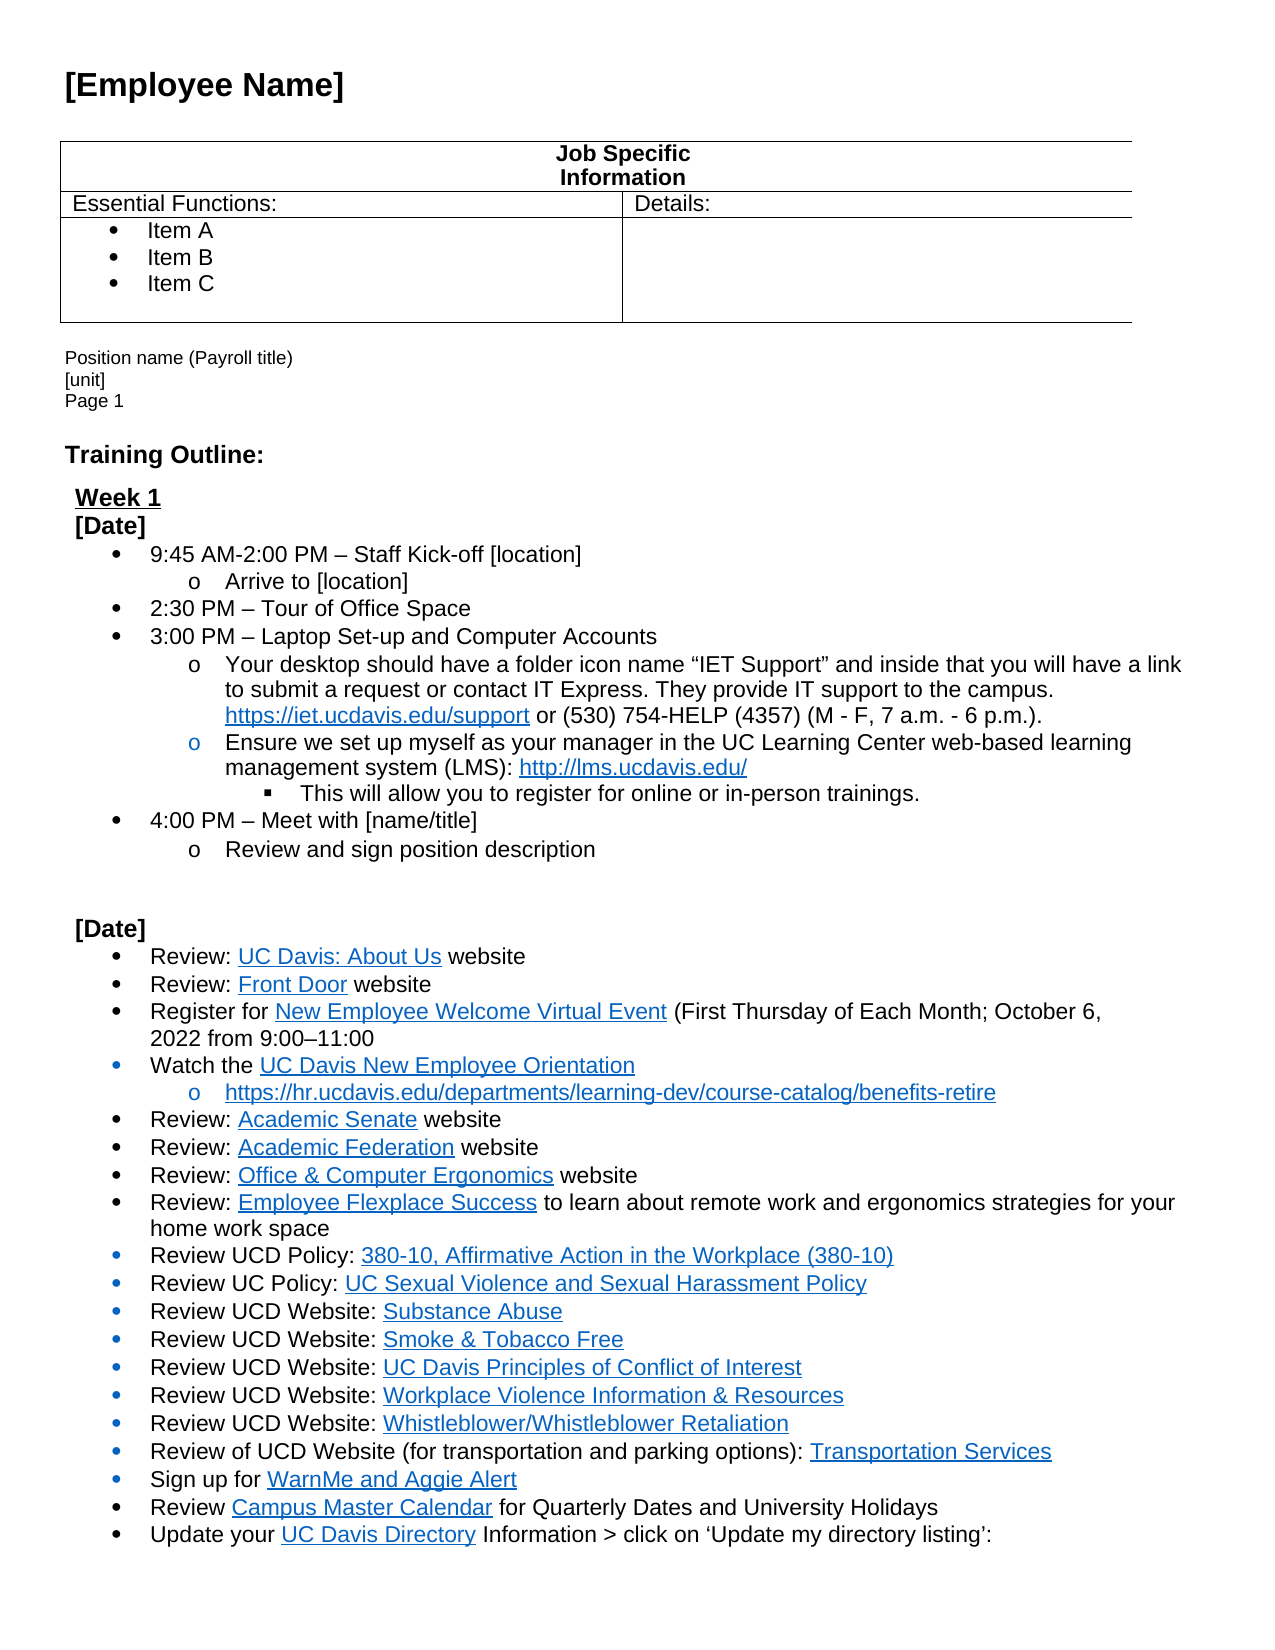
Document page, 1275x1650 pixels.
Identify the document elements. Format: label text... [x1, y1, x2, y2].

list Review UC Policy: UC Sexual Violence and Sexual Harassment Policy [112, 1269, 1206, 1297]
list Review: Academic Federation website [112, 1133, 1206, 1161]
text [Date] [75, 511, 1206, 540]
list 2:30 PM – Tour of Office Space [112, 595, 1206, 622]
text Training Outline: [64, 440, 1206, 469]
list Review: Employee Flexplace Success to learn about remote work and ergonomics strategies for your home work space [112, 1189, 1175, 1241]
list Review of UCD Website (for transportation and parking options): Transportation Services [112, 1437, 1206, 1465]
list Update your UC Davis Directory Information > click on ‘Update my directory listing’: [112, 1521, 1206, 1548]
list This will allow you to register for online or in-person trainings. [262, 780, 1206, 807]
list Review and sign position description [187, 834, 1206, 863]
list Review Campus Master Calendar for Quarterly Dates and University Holidays [112, 1493, 1206, 1521]
list Review: Academic Senate website [112, 1106, 1206, 1133]
list Review: Front Door website [112, 970, 1206, 998]
text Week 1 [75, 482, 1206, 511]
list 9:45 AM-2:00 PM – Staff Kick-off [location] [112, 540, 1206, 568]
list Review UCD Website: UC Davis Principles of Conflict of Interest [112, 1353, 1206, 1381]
list Review UCD Website: Substance Abuse [112, 1297, 1206, 1325]
list Ensure we set up myself as your manager in the UC Learning Center web-based learning management system (LMS): http://lms.ucdavis.edu/ [187, 729, 1132, 780]
list Review UCD Website: Smoke & Tobacco Free [112, 1325, 1206, 1353]
list Review UCD Website: Workplace Violence Information & Resources [112, 1381, 1206, 1409]
text Position name (Payroll title) [64, 347, 407, 369]
list Review: UC Davis: About Us website [112, 942, 1206, 970]
text [unit] [64, 369, 407, 390]
list Sign up for WarnMe and Aggie Alert [112, 1465, 1206, 1493]
list 3:00 PM – Laptop Set-up and Computer Accounts [112, 622, 1206, 650]
list Watch the UC Davis New Employee Orientation [112, 1051, 1206, 1079]
list https://hr.ucdavis.edu/departments/learning-dev/course-catalog/benefits-retire [187, 1079, 1206, 1106]
list Review: Office & Computer Ergonomics website [112, 1161, 1206, 1189]
text Page 1 [64, 390, 1206, 412]
list Review UCD Website: Whistleblower/Whistleblower Retaliation [112, 1409, 1206, 1437]
list Your desktop should have a folder icon name “IET Support” and inside that you will have a link to submit a request or contact IT Express. They provide IT support to the campus. https://iet.ucdavis.edu/support or (530) 754-HELP (4357) (M - F, 7 a.m. - 6 p.m.). [187, 651, 1182, 728]
list Arrive to [location] [187, 568, 1206, 595]
list Review UCD Policy: 380-10, Affirmative Action in the Workplace (380-10) [112, 1241, 1206, 1269]
list Register for New Employee Welcome Virtual Event (First Thursday of Each Month; October 6, 2022 from 9:00–11:00 [112, 998, 1159, 1051]
list 4:00 PM – Meet with [name/title] [112, 807, 1206, 834]
text [Date] [75, 914, 1206, 942]
text [Employee Name] [64, 67, 1206, 104]
